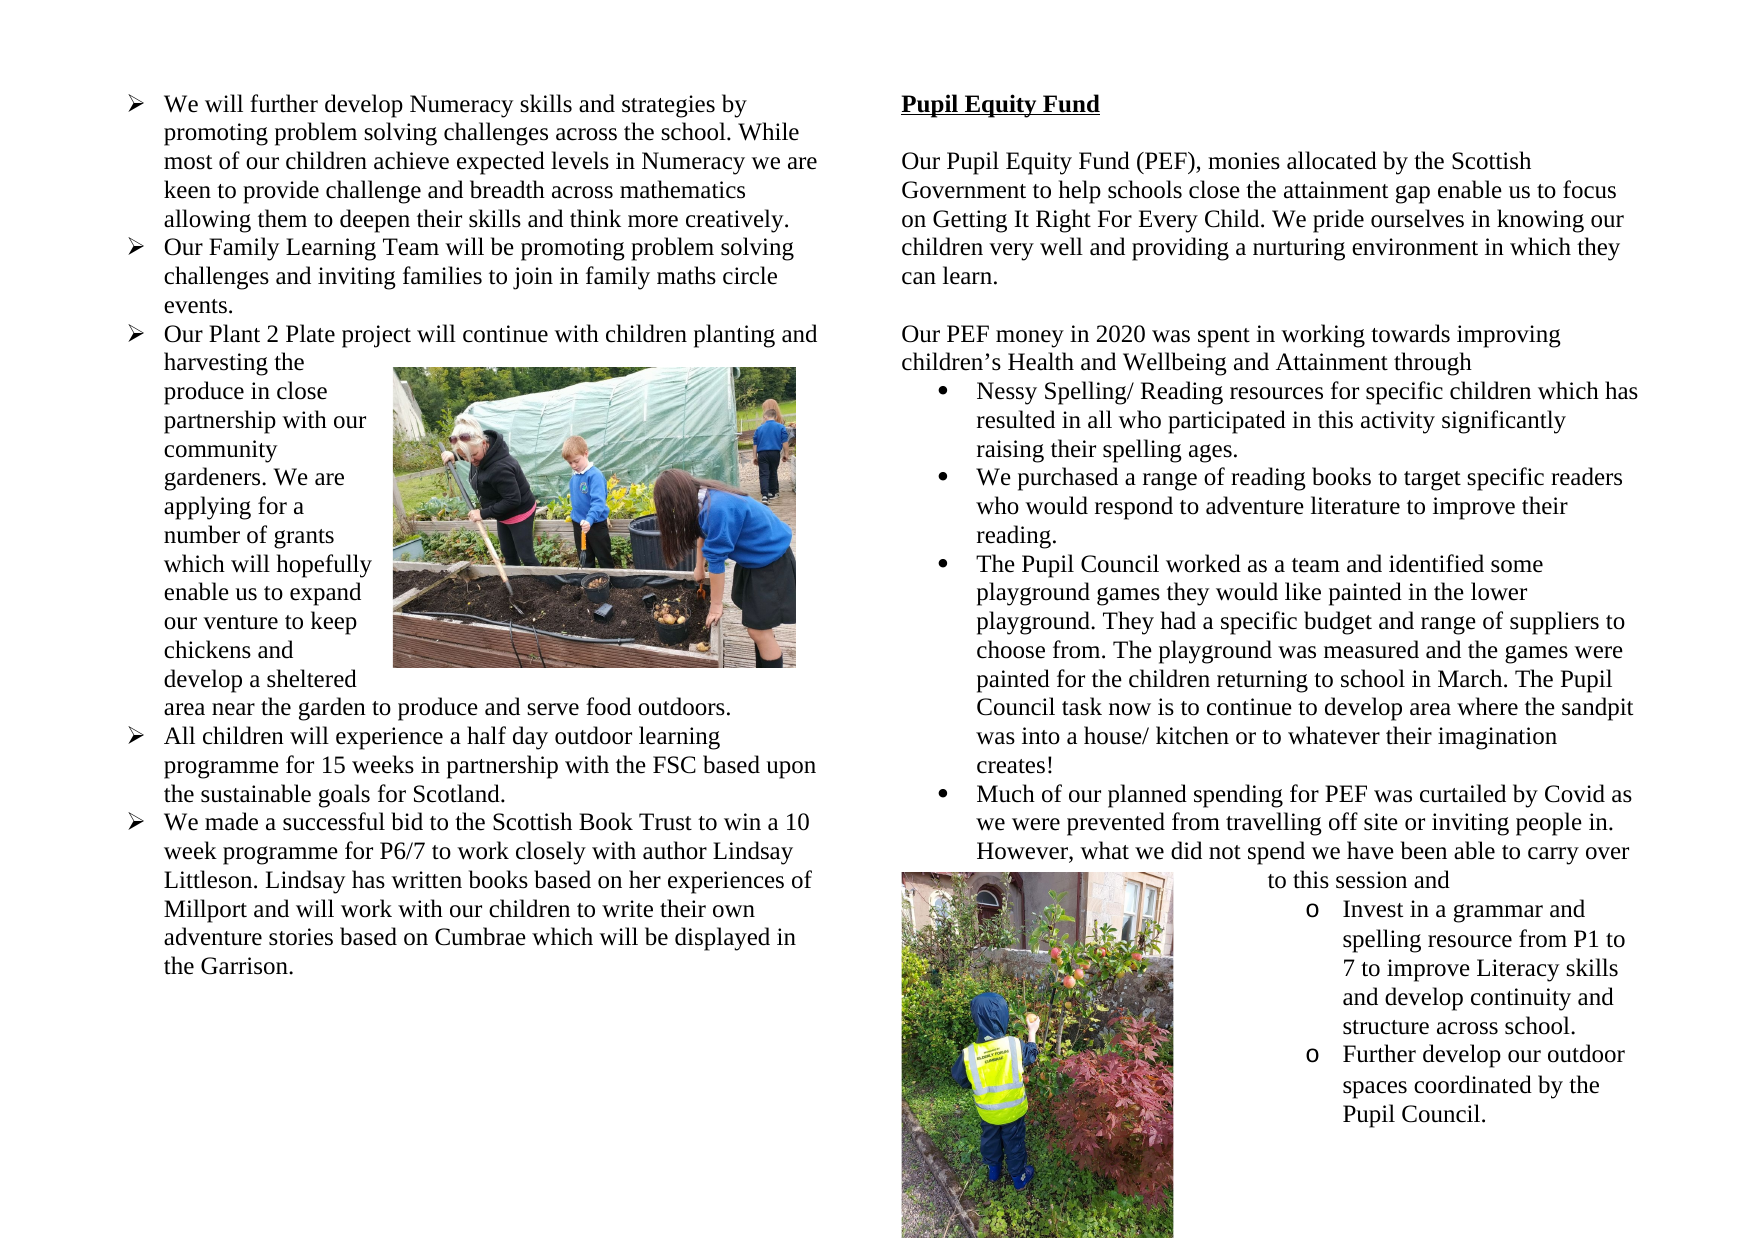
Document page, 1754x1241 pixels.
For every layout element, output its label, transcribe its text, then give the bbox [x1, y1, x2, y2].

list Invest in a grammar and spelling resource from P1 to 7 to improve Literacy skills and develop continuity and structure across school. [1174, 894, 1639, 1039]
text Pupil Equity Fund [901, 89, 1639, 117]
picture [901, 872, 1174, 1238]
list Our Family Learning Team will be promoting problem solving challenges and inviting families to join in family maths circle events. [126, 232, 826, 319]
list Much of our planned spending for PEF was curtailed by Covid as we were prevented from travelling off site or inviting people in. However, what we did not spend we have been able to carry over to this session and [939, 779, 1639, 894]
list We will further develop Numeracy skills and strategies by promoting problem solving challenges across the school. While most of our children achieve expected levels in Numeracy we are keen to provide challenge and breadth across mathematics allowing them to deepen their skills and think more creatively. [126, 89, 826, 232]
list All children will experience a half day outdoor learning programme for 15 weeks in partnership with the FSC based upon the sustainable goals for Scotland. [126, 721, 826, 807]
text Our PEF money in 2020 was spent in working towards improving children’s Health and Wellbeing and Attainment through [901, 319, 1639, 376]
list Nessy Spelling/ Reading resources for specific children which has resulted in all who participated in this activity significantly raising their spelling ages. [939, 376, 1639, 462]
list We purchased a range of reading books to target specific readers who would respond to adventure literature to improve their reading. [939, 462, 1639, 549]
list We made a successful bid to the Scottish Book Trust to win a 10 week programme for P6/7 to work closely with author Lindsay Littleson. Lindsay has written books based on her experiences of Millport and will work with our children to write their own adventure stories based on Cumbrae which will be displayed in the Garrison. [126, 807, 826, 980]
list Further develop our outdoor spaces coordinated by the Pupil Council. [1174, 1039, 1639, 1128]
picture [392, 367, 796, 668]
list The Pupil Council worked as a team and identified some playground games they would like painted in the lower playground. They had a specific budget and range of suppliers to choose from. The playground was measured and the games were painted for the children returning to school in March. The Pupil Council task now is to continue to develop area where the sandpit was into a house/ kitchen or to whatever their imagination creates! [939, 549, 1639, 779]
text Our Pupil Equity Fund (PEF), monies allocated by the Scottish Government to help schools close the attainment gap enable us to focus on Getting It Right For Every Child. We pride ourselves in knowing our children very well and providing a nurturing environment in which they can learn. [901, 146, 1639, 290]
